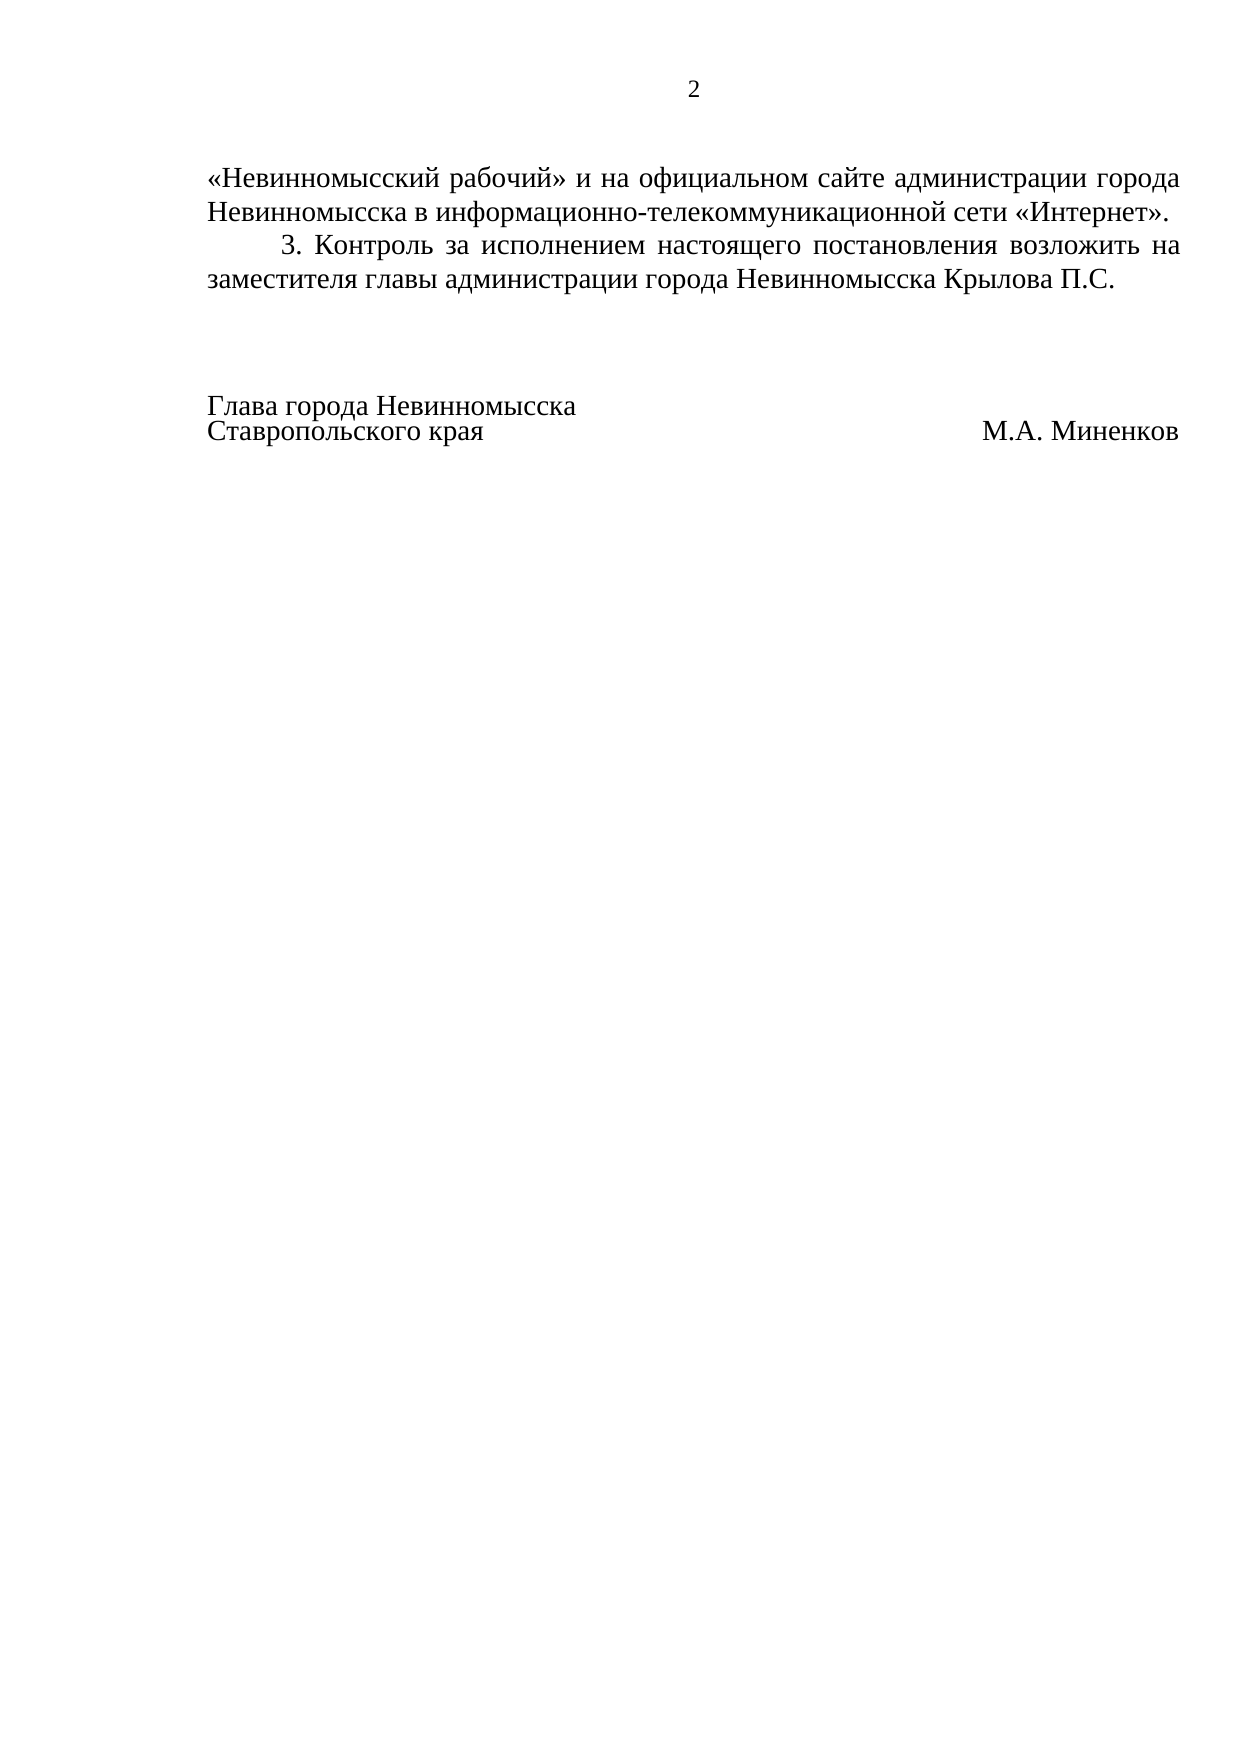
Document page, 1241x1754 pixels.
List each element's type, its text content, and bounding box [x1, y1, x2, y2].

text Глава города Невинномысска [207, 395, 1181, 420]
text Ставропольского края М.А. Миненков [207, 420, 1181, 445]
text 3. Контроль за исполнением настоящего постановления возложить на заместителя главы администрации города Невинномысска Крылова П.С. [207, 227, 1181, 294]
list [207, 160, 1181, 227]
